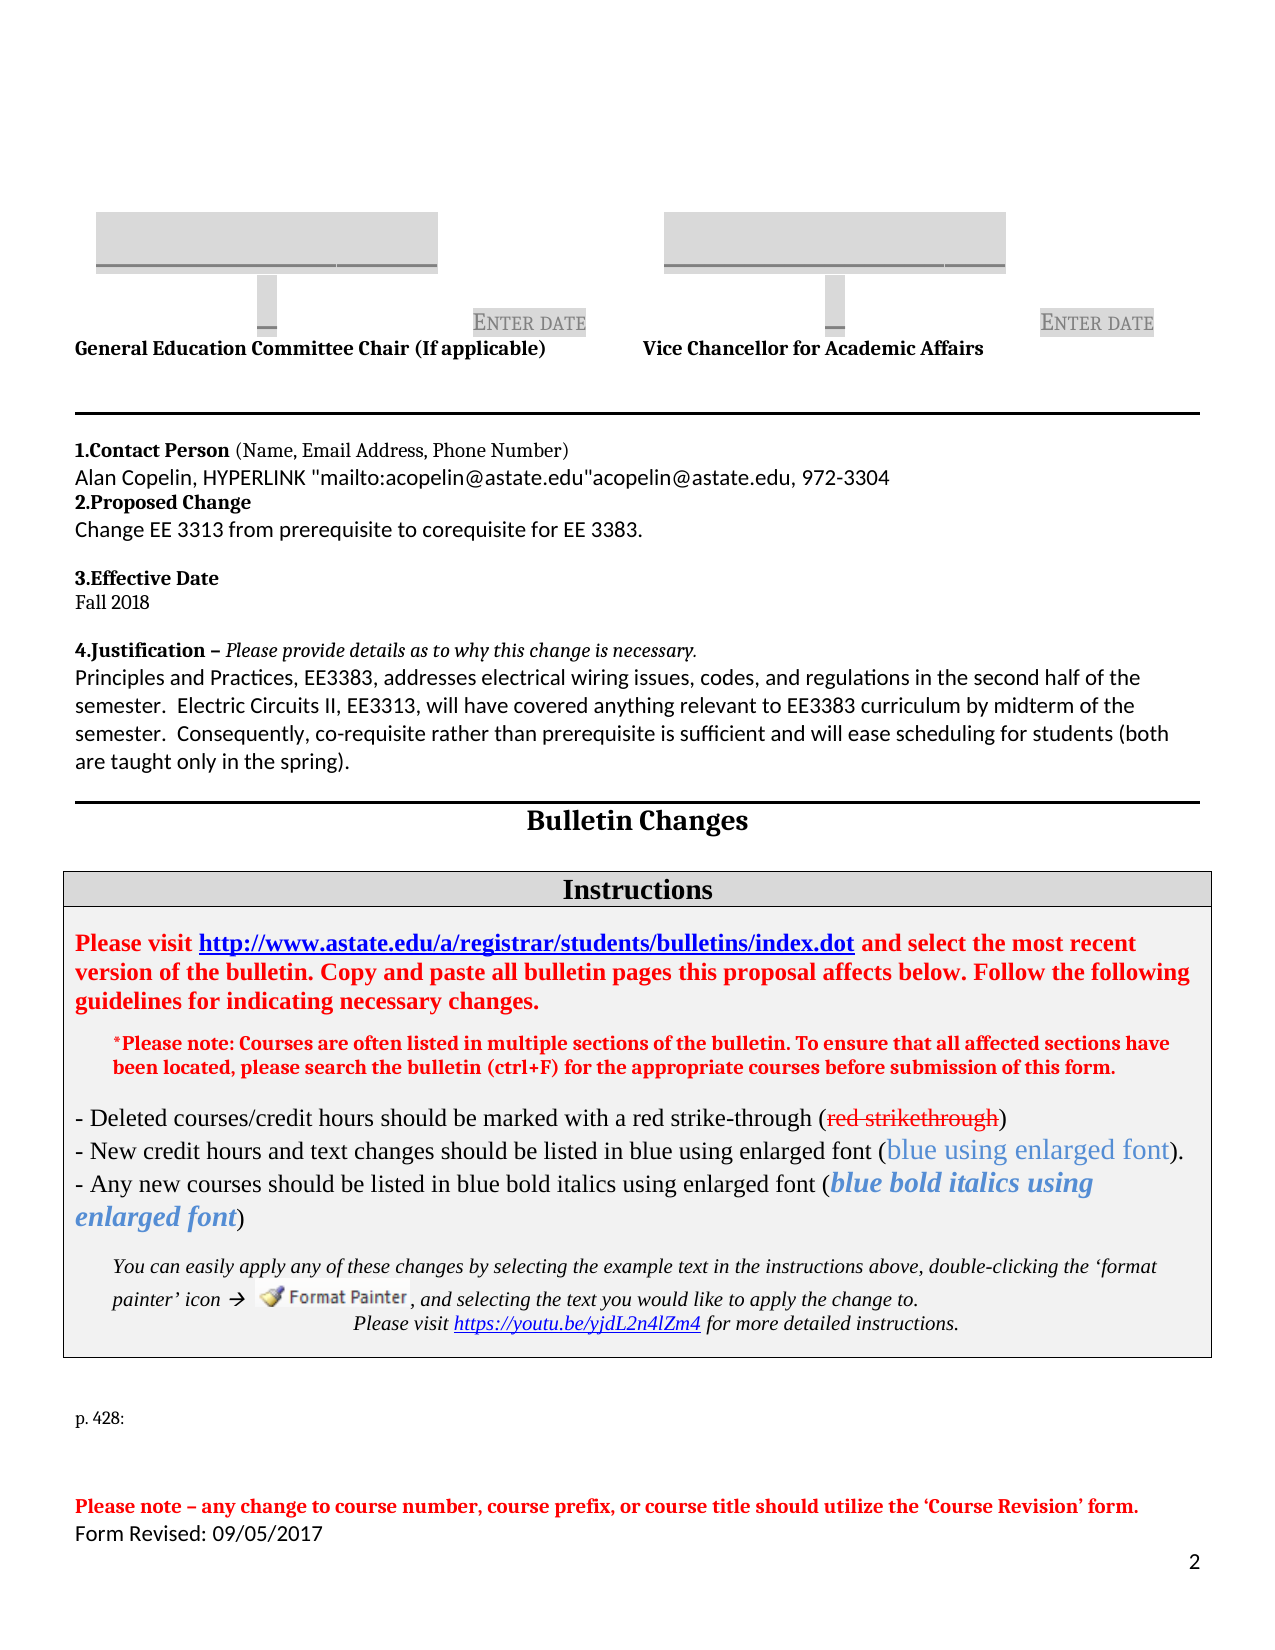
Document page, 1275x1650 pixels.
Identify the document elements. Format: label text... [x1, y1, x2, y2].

text p. 428: [75, 1407, 1200, 1429]
table_header Instructions [64, 872, 1211, 906]
text 3.Effective Date [75, 567, 1200, 591]
table_cell General Education Committee Chair (If applicable) [64, 150, 632, 386]
picture [255, 1278, 410, 1307]
table_cell Vice Chancellor for Academic Affairs [632, 150, 1199, 386]
text Bulletin Changes [75, 804, 1200, 838]
table_cell Please visit http://www.astate.edu/a/registrar/students/bulletins/index.dot and select the most recent version of the bulletin. Copy and paste all bulletin pages this proposal affects below. Follow the following guidelines for indicating necessary changes. *Please note: Courses are often listed in multiple sections of the bulletin. To ensure that all affected sections have been located, please search the bulletin (ctrl+F) for the appropriate courses before submission of this form. - Deleted courses/credit hours should be marked with a red strike-through (red strikethrough) - New credit hours and text changes should be listed in blue using enlarged font (blue using enlarged font). - Any new courses should be listed in blue bold italics using enlarged font (blue bold italics using enlarged font) You can easily apply any of these changes by selecting the example text in the instructions above, double-clicking the ‘format painter’ icon , and selecting the text you would like to apply the change to. Please visit https://youtu.be/yjdL2n4lZm4 for more detailed instructions. [64, 907, 1211, 1357]
text 1.Contact Person (Name, Email Address, Phone Number) [75, 439, 1200, 463]
text 2.Proposed Change [75, 491, 1200, 515]
text 4.Justification – Please provide details as to why this change is necessary. [75, 639, 1200, 663]
